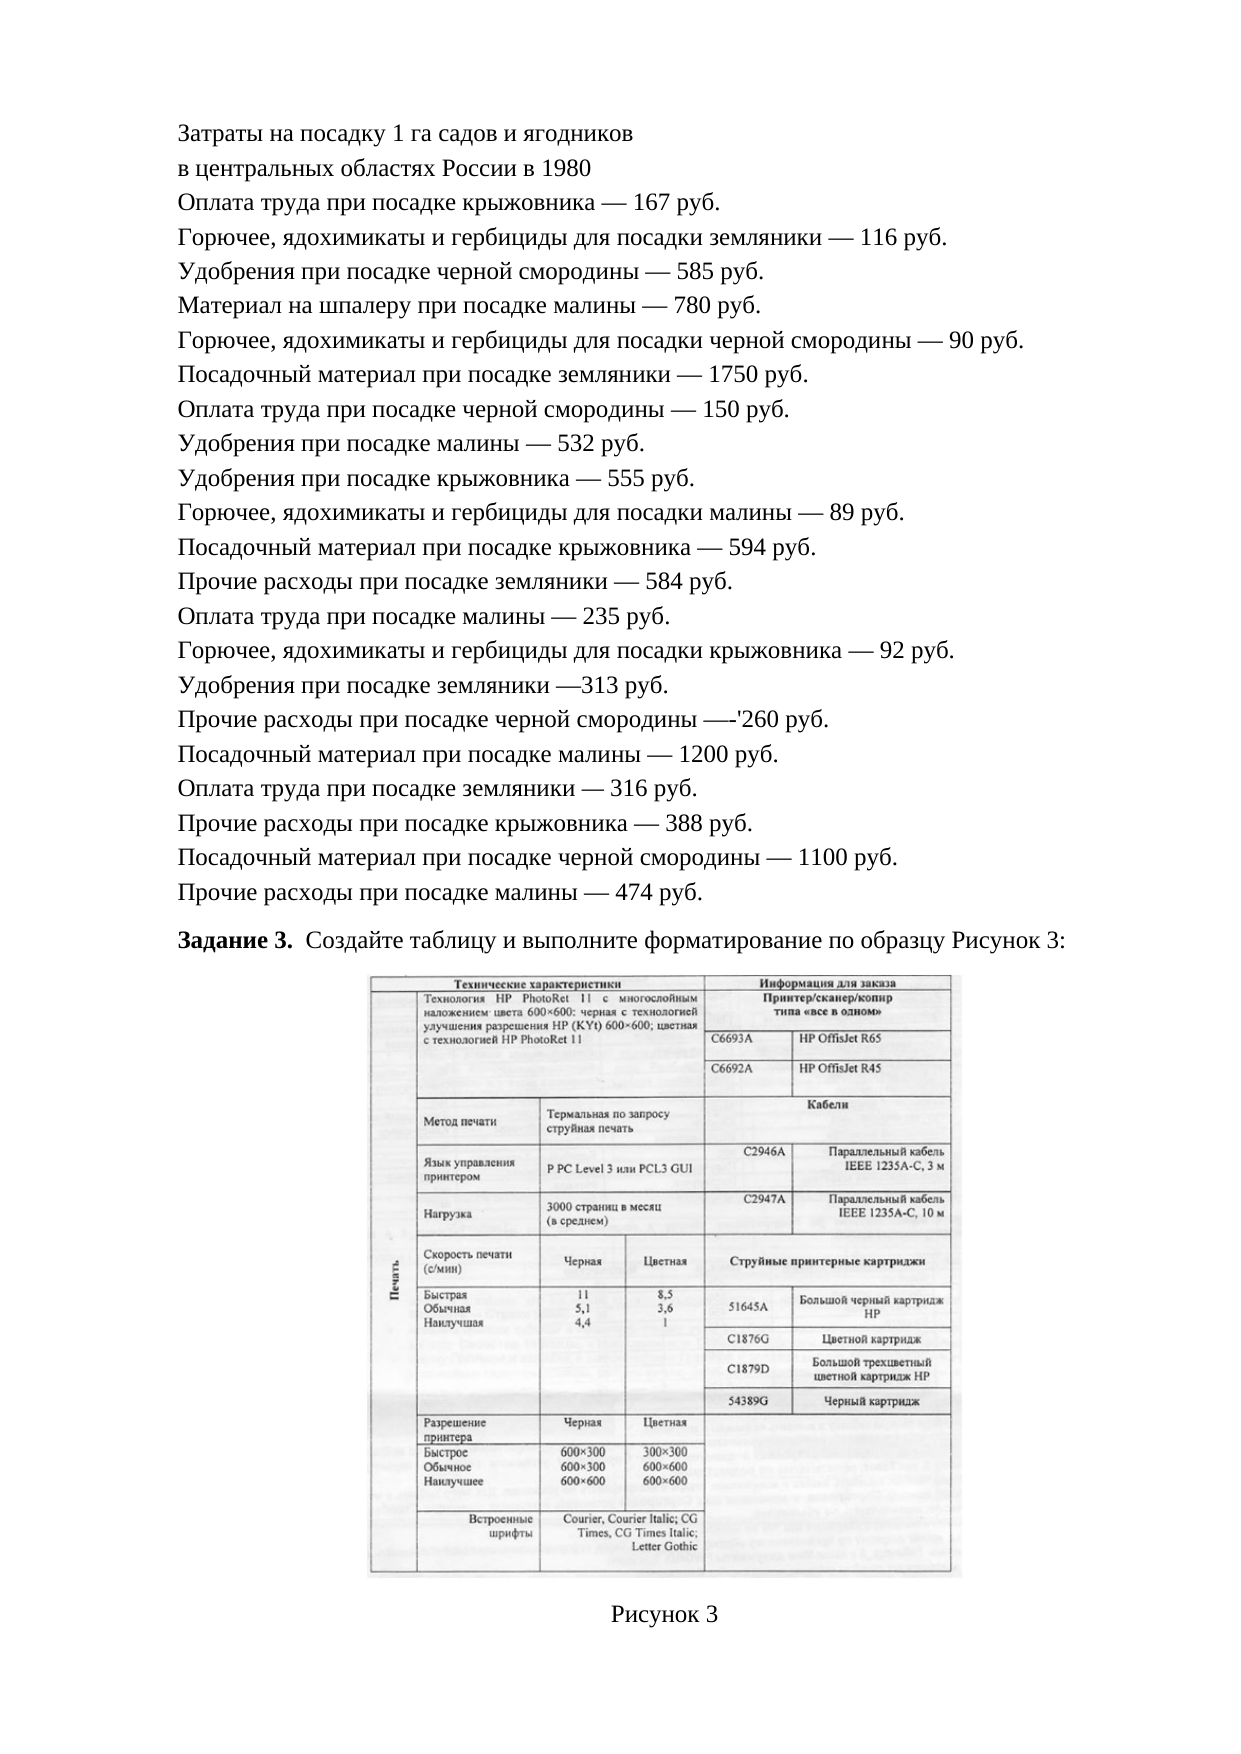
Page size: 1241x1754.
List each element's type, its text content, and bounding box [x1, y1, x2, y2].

picture [365, 973, 964, 1580]
text Затраты на посадку 1 га садов и ягодников в центральных областях России в 1980 Оплата труда при посадке крыжовника — 167 руб. Горючее, ядохимикаты и гербициды для посадки земляники — 116 руб. Удобрения при посадке черной смородины — 585 руб. Материал на шпалеру при посадке малины — 780 руб. Горючее, ядохимикаты и гербициды для посадки черной смородины — 90 руб. Посадочный материал при посадке земляники — 1750 руб. Оплата труда при посадке черной смородины — 150 руб. Удобрения при посадке малины — 532 руб. Удобрения при посадке крыжовника — 555 руб. Горючее, ядохимикаты и гербициды для посадки малины — 89 руб. Посадочный материал при посадке крыжовника — 594 руб. Прочие расходы при посадке земляники — 584 руб. Оплата труда при посадке малины — 235 руб. Горючее, ядохимикаты и гербициды для посадки крыжовника — 92 руб. Удобрения при посадке земляники —313 руб. Прочие расходы при посадке черной смородины —-'260 руб. Посадочный материал при посадке малины — 1200 руб. Оплата труда при посадке земляники — 316 руб. Прочие расходы при посадке крыжовника — 388 руб. Посадочный материал при посадке черной смородины — 1100 руб. Прочие расходы при посадке малины — 474 руб. [177, 118, 1152, 905]
text Рисунок 3 [177, 1599, 1152, 1628]
text Задание 3. Создайте таблицу и выполните форматирование по образцу Рисунок 3: [177, 925, 1152, 954]
